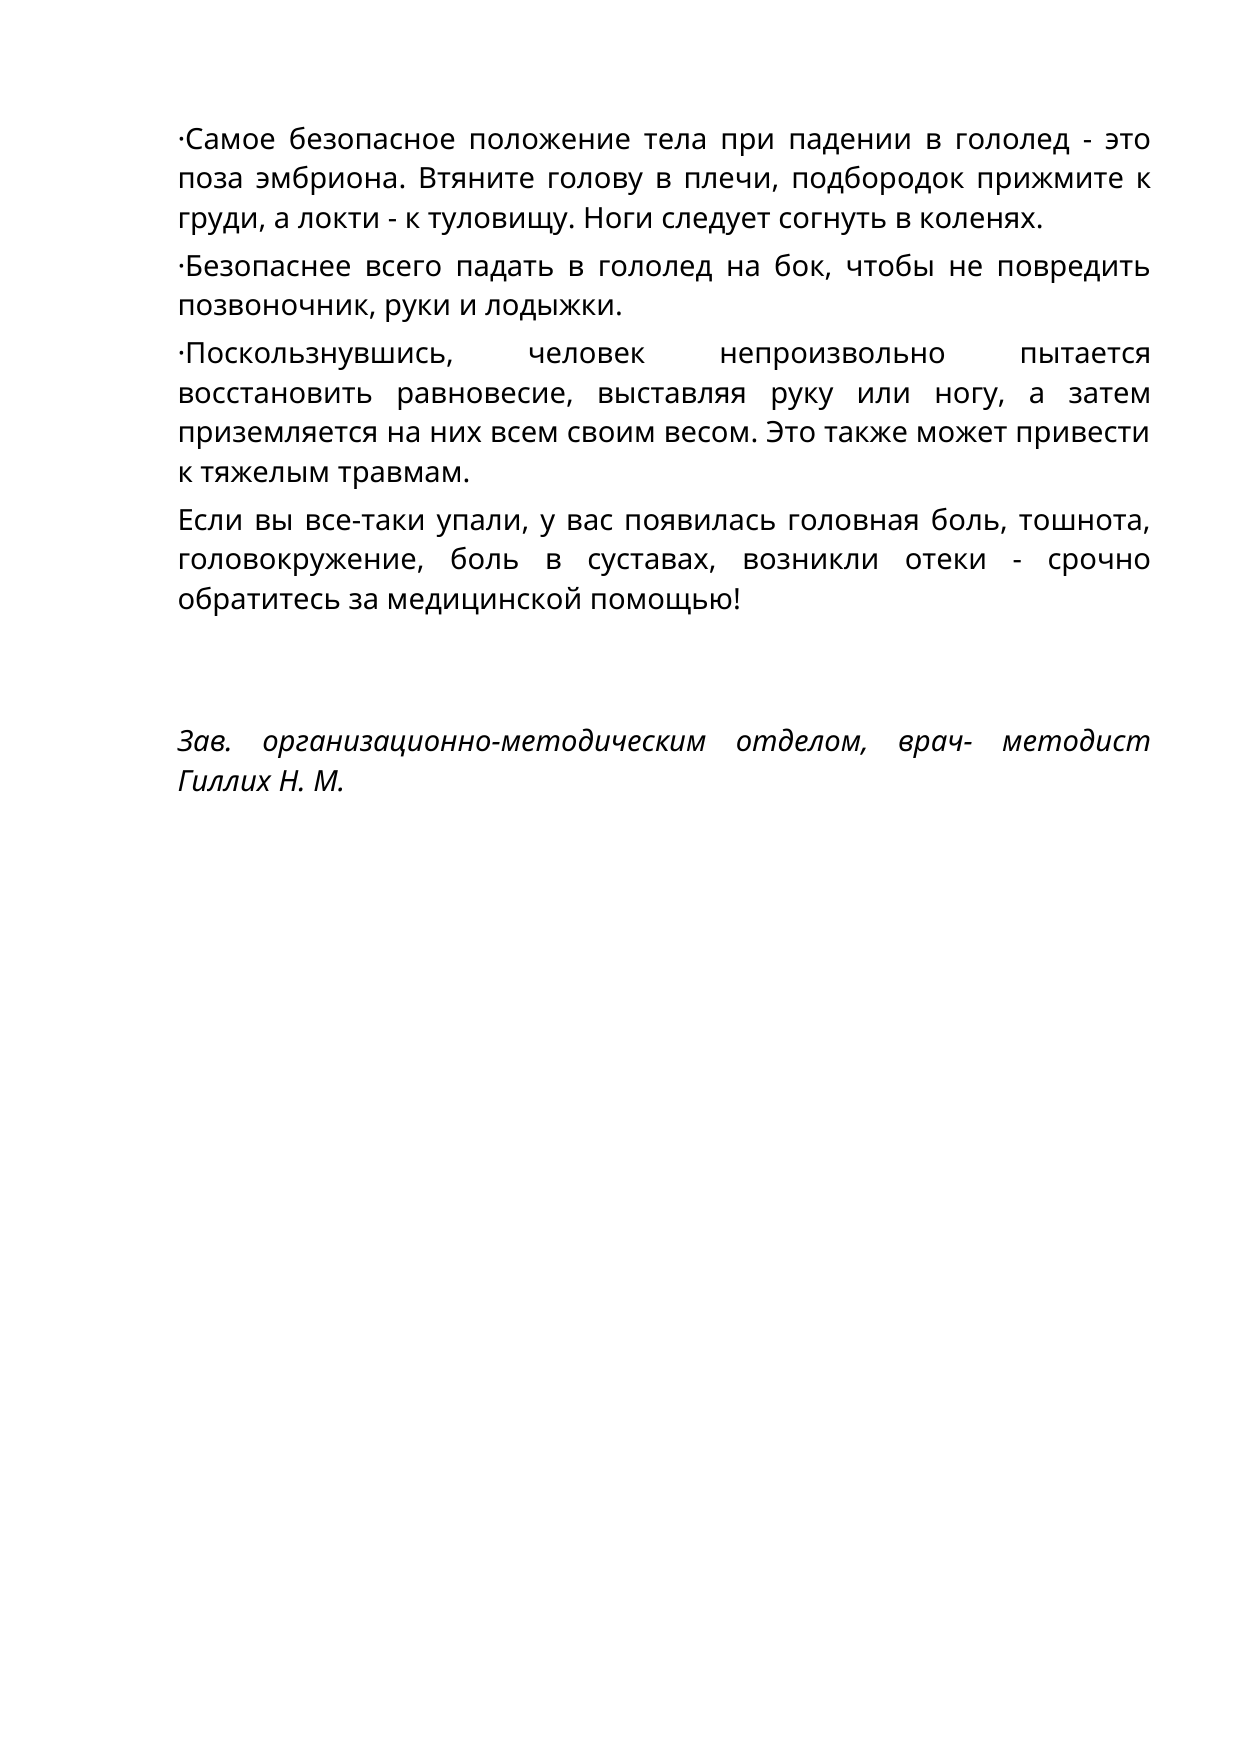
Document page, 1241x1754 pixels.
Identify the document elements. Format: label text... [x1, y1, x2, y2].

text ·Поскользнувшись, человек непроизвольно пытается восстановить равновесие, выставляя руку или ногу, а затем приземляется на них всем своим весом. Это также может привести к тяжелым травмам. [177, 332, 1152, 491]
text Зав. организационно-методическим отделом, врач- методист Гиллих Н. М. [177, 721, 1152, 800]
text ·Самое безопасное положение тела при падении в гололед - это поза эмбриона. Втяните голову в плечи, подбородок прижмите к груди, а локти - к туловищу. Ноги следует согнуть в коленях. [177, 118, 1152, 237]
text ·Безопаснее всего падать в гололед на бок, чтобы не повредить позвоночник, руки и лодыжки. [177, 245, 1152, 324]
text Если вы все-таки упали, у вас появилась головная боль, тошнота, головокружение, боль в суставах, возникли отеки - срочно обратитесь за медицинской помощью! [177, 499, 1152, 618]
